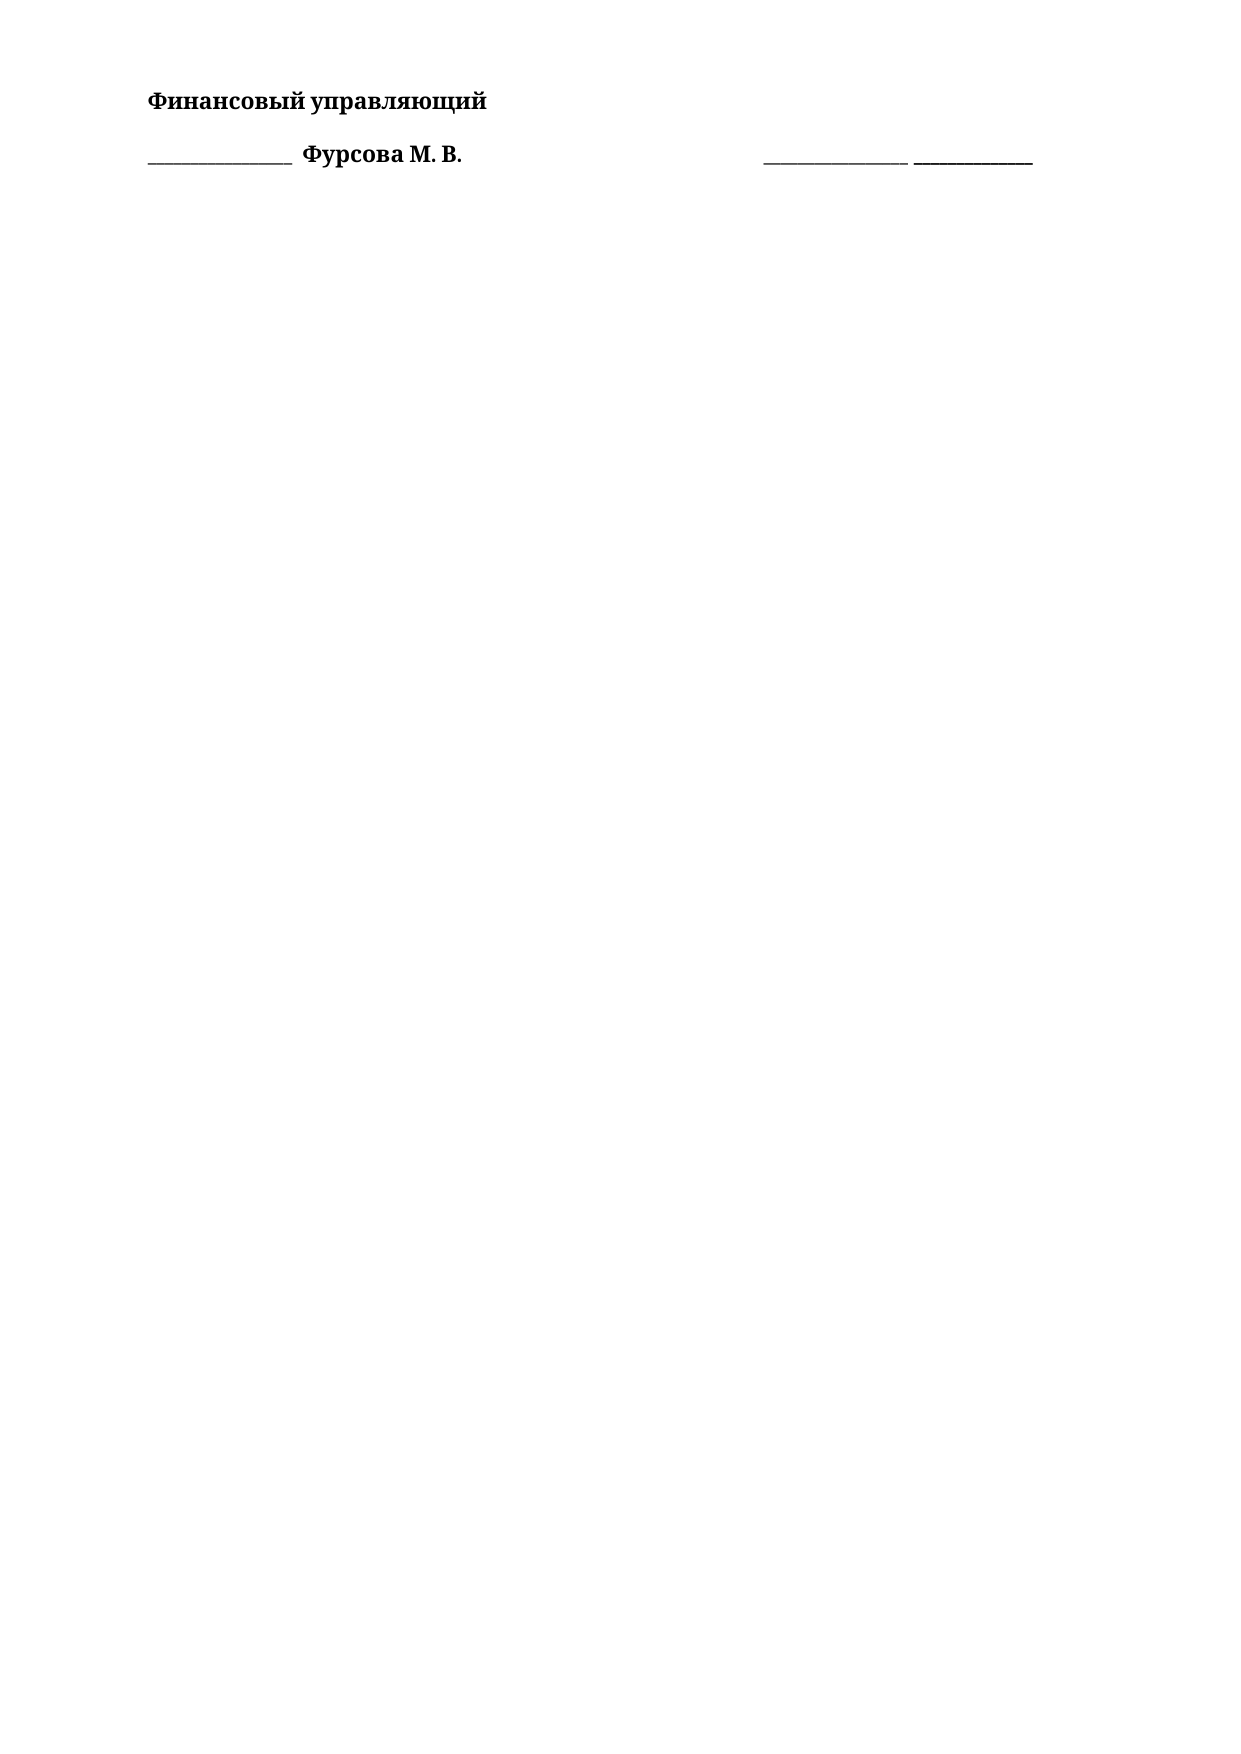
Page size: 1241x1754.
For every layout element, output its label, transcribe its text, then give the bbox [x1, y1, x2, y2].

text Финансовый управляющий [148, 89, 1167, 115]
text _________________ Фурсова М. В. _________________ ______________ [148, 141, 1167, 168]
